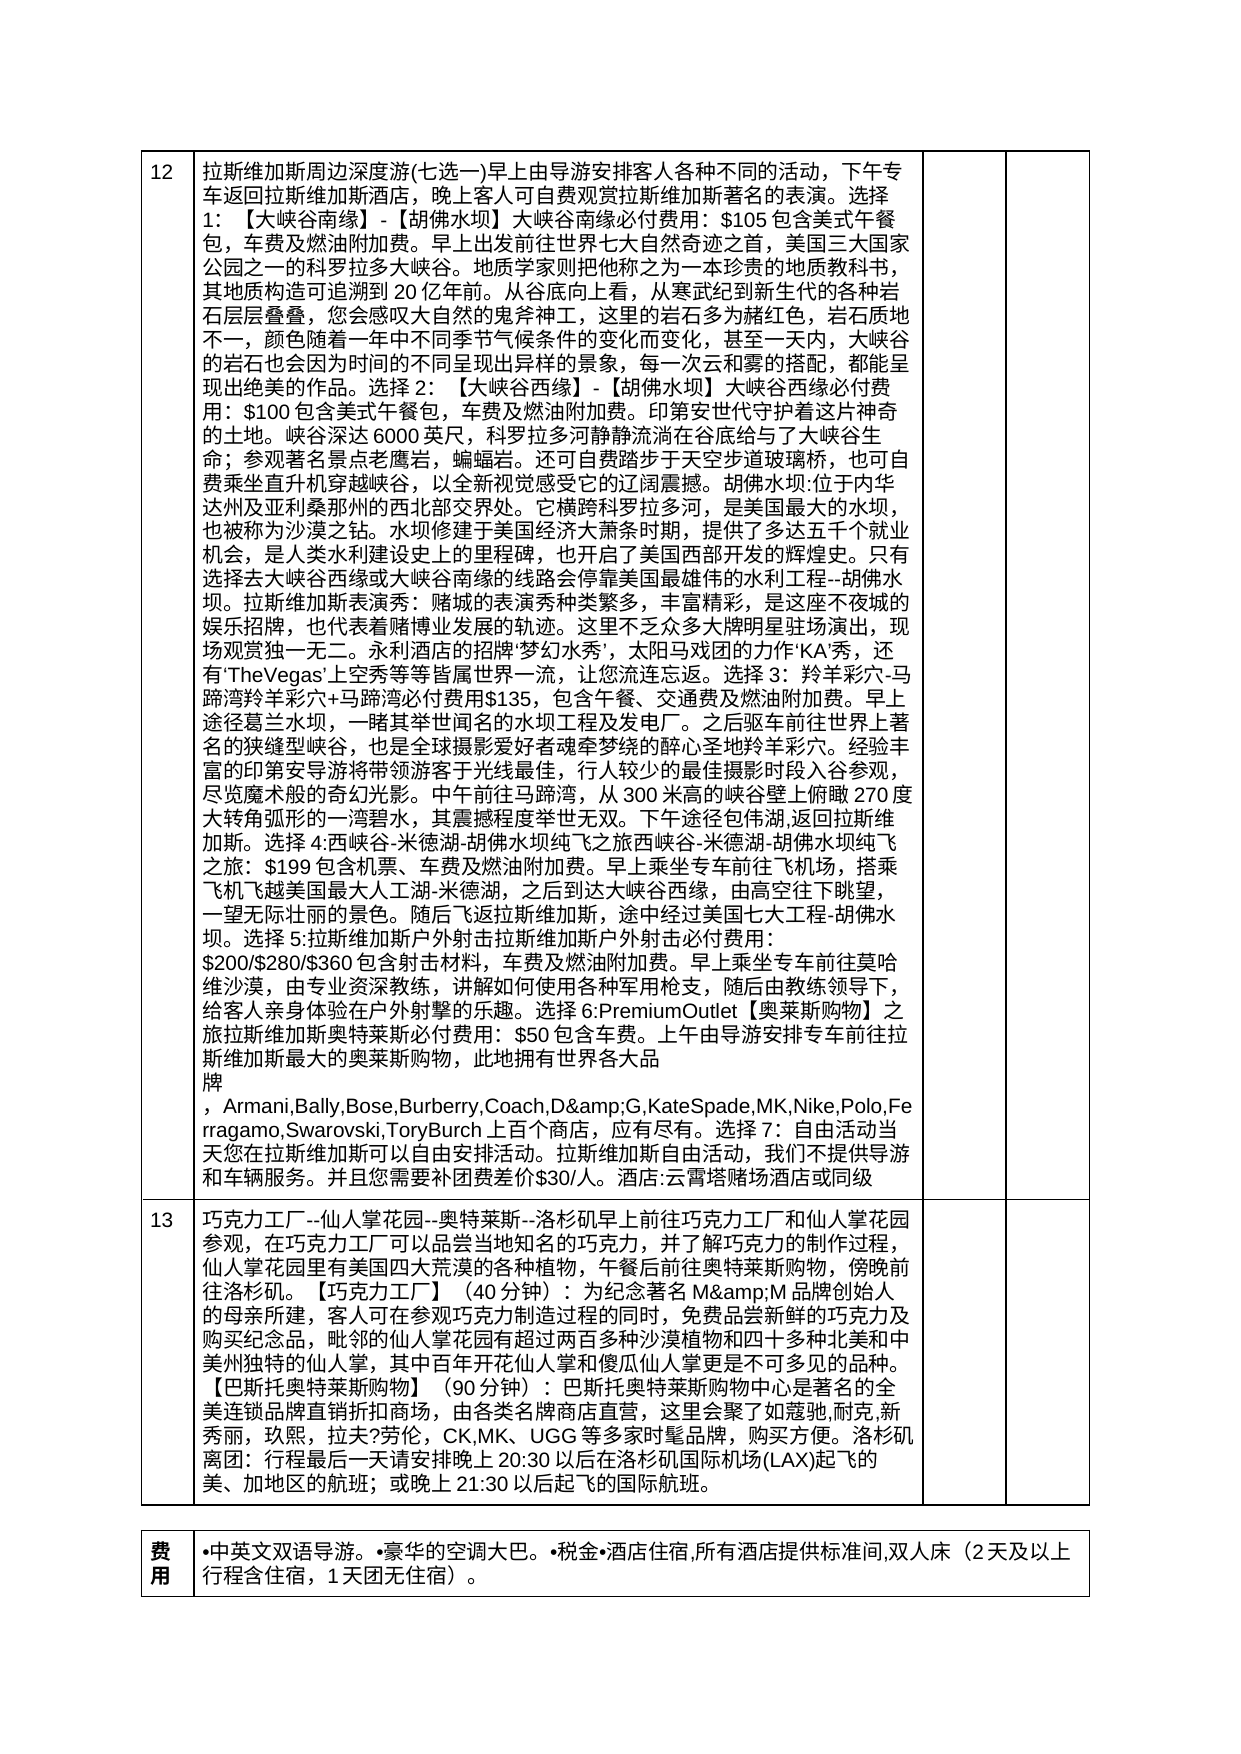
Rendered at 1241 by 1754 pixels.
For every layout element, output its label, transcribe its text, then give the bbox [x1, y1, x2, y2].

table_header 费用包含 [142, 1531, 193, 1596]
table_cell 12 [142, 152, 193, 1198]
table_cell [1007, 1200, 1089, 1504]
table_cell 13 [142, 1200, 193, 1504]
table_cell 巧克力工厂--仙人掌花园--奥特莱斯--洛杉矶早上前往巧克力工厂和仙人掌花园参观，在巧克力工厂可以品尝当地知名的巧克力，并了解巧克力的制作过程，仙人掌花园里有美国四大荒漠的各种植物，午餐后前往奥特莱斯购物，傍晚前往洛杉矶。【巧克力工厂】（40分钟）：为纪念著名M&amp;M品牌创始人的母亲所建，客人可在参观巧克力制造过程的同时，免费品尝新鲜的巧克力及购买纪念品，毗邻的仙人掌花园有超过两百多种沙漠植物和四十多种北美和中美州独特的仙人掌，其中百年开花仙人掌和傻瓜仙人掌更是不可多见的品种。【巴斯托奥特莱斯购物】（90分钟）：巴斯托奥特莱斯购物中心是著名的全美连锁品牌直销折扣商场，由各类名牌商店直营，这里会聚了如蔻驰,耐克,新秀丽，玖熙，拉夫?劳伦，CK,MK、UGG等多家时髦品牌，购买方便。洛杉矶离团：行程最后一天请安排晚上20:30以后在洛杉矶国际机场(LAX)起飞的美、加地区的航班；或晚上21:30以后起飞的国际航班。 [195, 1200, 922, 1504]
table_cell [924, 152, 1005, 1198]
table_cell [195, 152, 922, 1198]
table_cell [1007, 152, 1089, 1198]
table_cell [924, 1200, 1005, 1504]
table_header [195, 1531, 1089, 1596]
